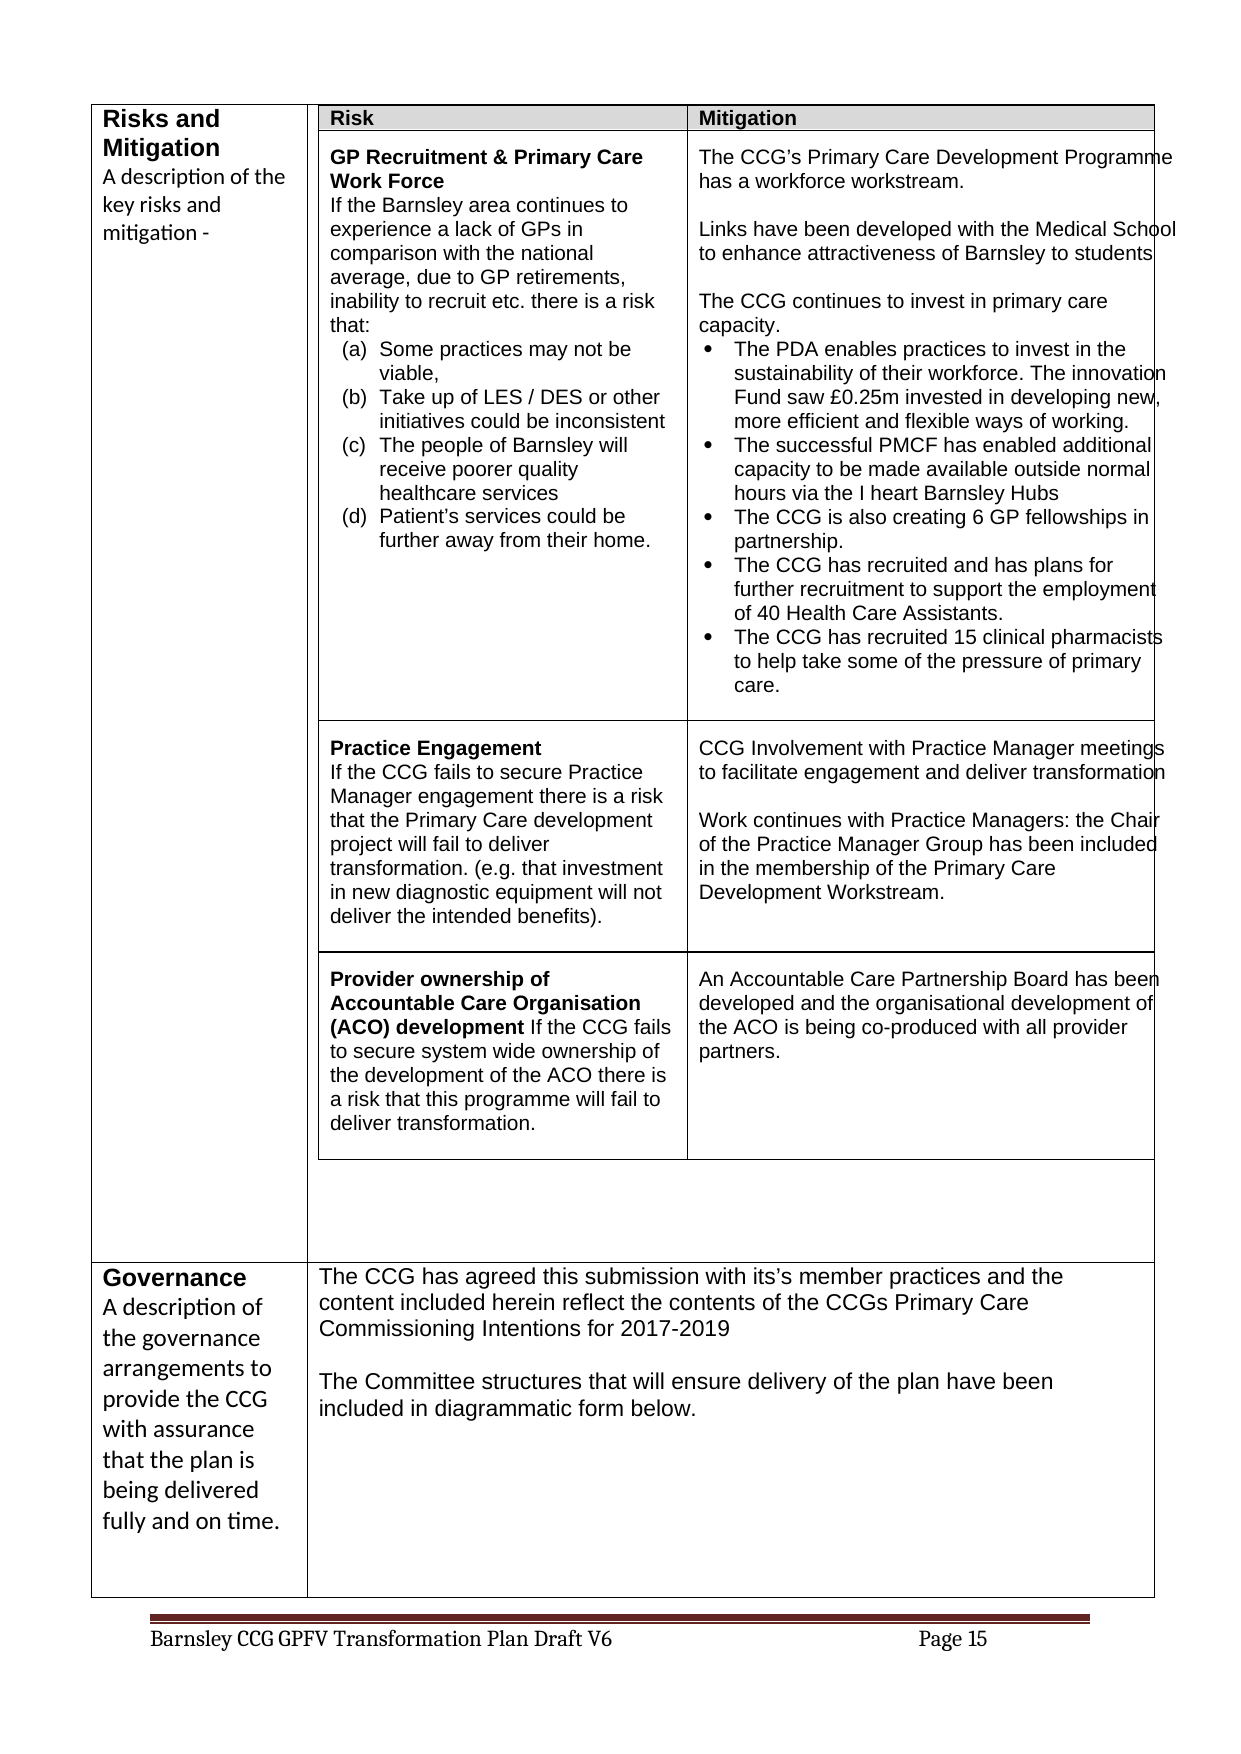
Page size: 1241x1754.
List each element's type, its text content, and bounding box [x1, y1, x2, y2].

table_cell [92, 1263, 307, 1597]
table_cell [308, 105, 1154, 1262]
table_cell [308, 1263, 1154, 1597]
table_cell Risks and Mitigation A description of the key risks and mitigation - [92, 105, 307, 1262]
